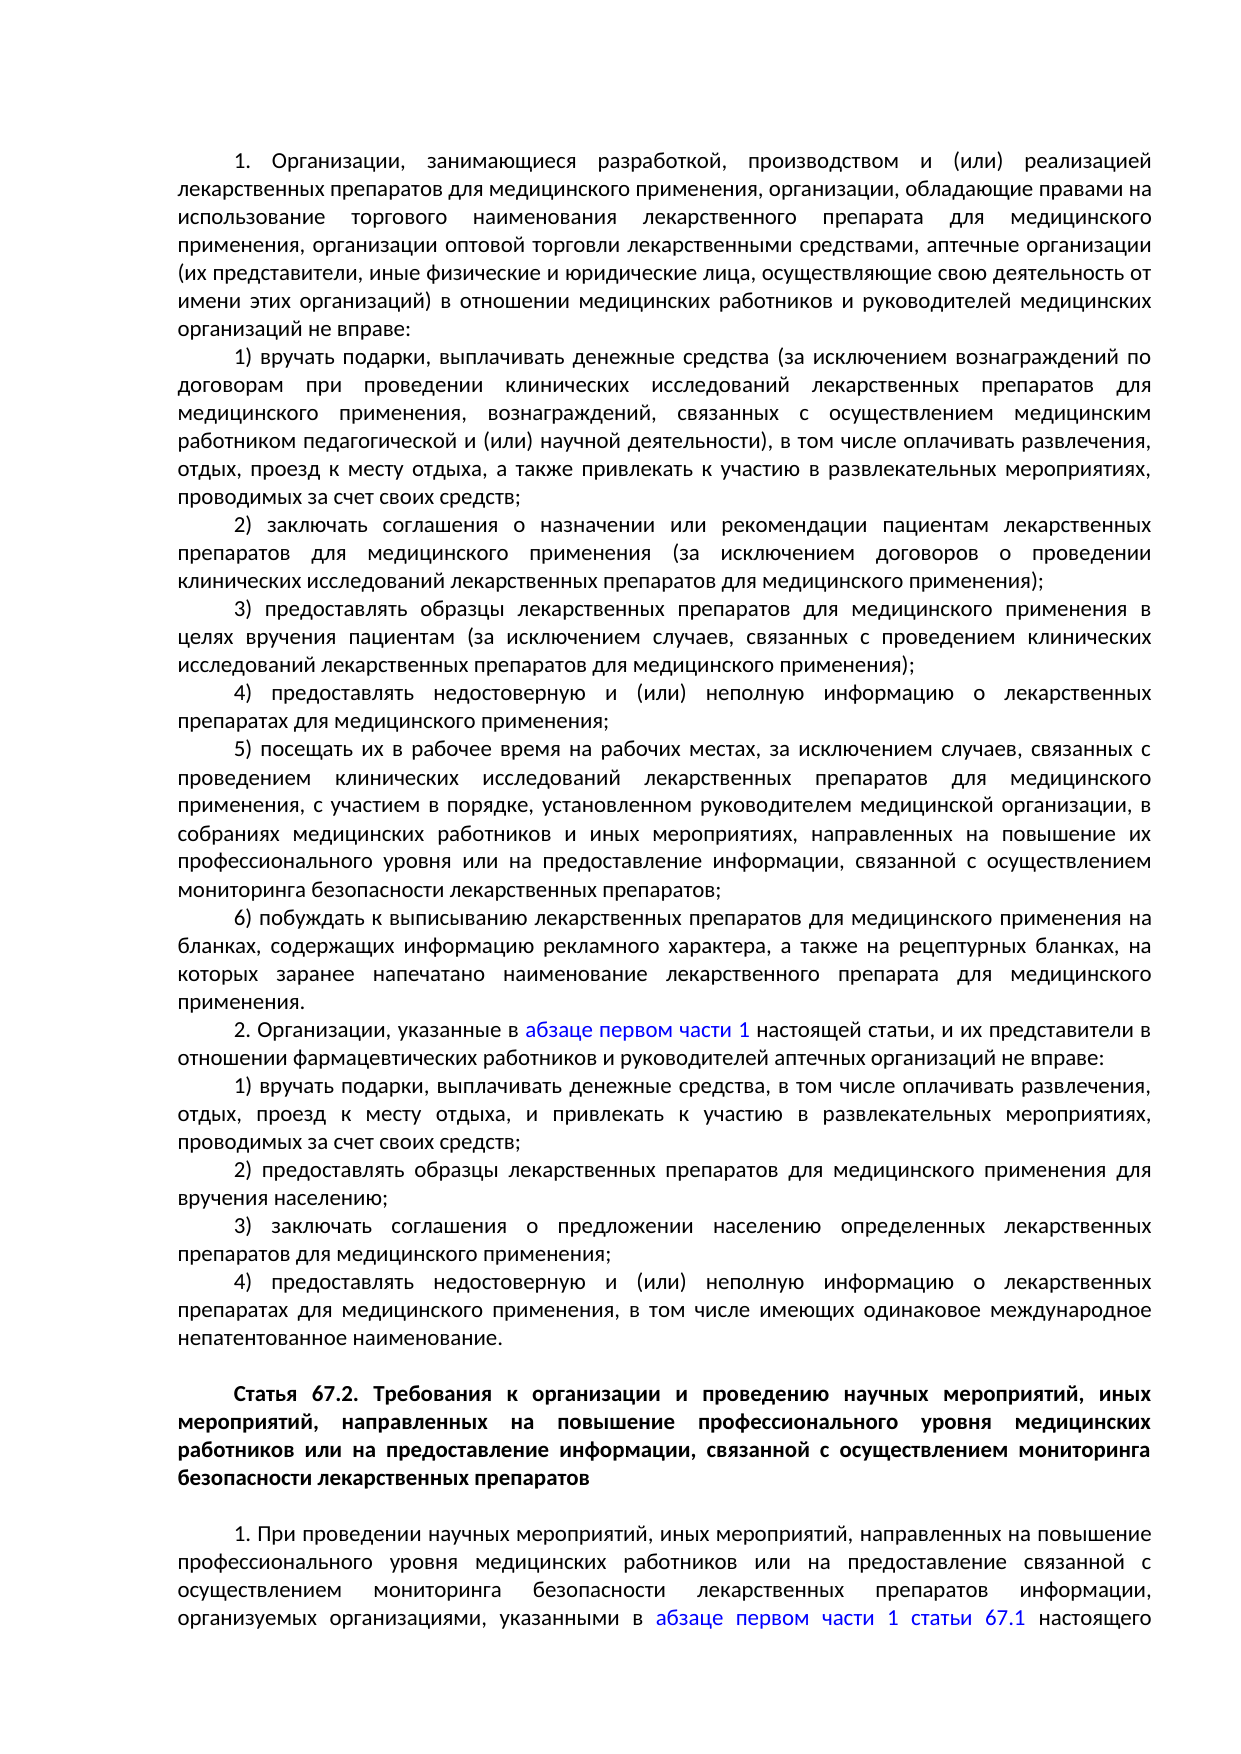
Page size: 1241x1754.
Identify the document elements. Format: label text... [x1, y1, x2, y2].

text 1) вручать подарки, выплачивать денежные средства, в том числе оплачивать развлечения, отдых, проезд к месту отдыха, и привлекать к участию в развлекательных мероприятиях, проводимых за счет своих средств; [177, 1071, 1152, 1155]
text 2. Организации, указанные в абзаце первом части 1 настоящей статьи, и их представители в отношении фармацевтических работников и руководителей аптечных организаций не вправе: [177, 1015, 1152, 1071]
text 3) заключать соглашения о предложении населению определенных лекарственных препаратов для медицинского применения; [177, 1211, 1152, 1267]
text 2) заключать соглашения о назначении или рекомендации пациентам лекарственных препаратов для медицинского применения (за исключением договоров о проведении клинических исследований лекарственных препаратов для медицинского применения); [177, 510, 1152, 594]
text 1. Организации, занимающиеся разработкой, производством и (или) реализацией лекарственных препаратов для медицинского применения, организации, обладающие правами на использование торгового наименования лекарственного препарата для медицинского применения, организации оптовой торговли лекарственными средствами, аптечные организации (их представители, иные физические и юридические лица, осуществляющие свою деятельность от имени этих организаций) в отношении медицинских работников и руководителей медицинских организаций не вправе: [177, 146, 1152, 342]
text 3) предоставлять образцы лекарственных препаратов для медицинского применения в целях вручения пациентам (за исключением случаев, связанных с проведением клинических исследований лекарственных препаратов для медицинского применения); [177, 594, 1152, 678]
text 6) побуждать к выписыванию лекарственных препаратов для медицинского применения на бланках, содержащих информацию рекламного характера, а также на рецептурных бланках, на которых заранее напечатано наименование лекарственного препарата для медицинского применения. [177, 903, 1152, 1015]
text 4) предоставлять недостоверную и (или) неполную информацию о лекарственных препаратах для медицинского применения, в том числе имеющих одинаковое международное непатентованное наименование. [177, 1267, 1152, 1351]
text 2) предоставлять образцы лекарственных препаратов для медицинского применения для вручения населению; [177, 1155, 1152, 1211]
text 4) предоставлять недостоверную и (или) неполную информацию о лекарственных препаратах для медицинского применения; [177, 678, 1152, 734]
text 1) вручать подарки, выплачивать денежные средства (за исключением вознаграждений по договорам при проведении клинических исследований лекарственных препаратов для медицинского применения, вознаграждений, связанных с осуществлением медицинским работником педагогической и (или) научной деятельности), в том числе оплачивать развлечения, отдых, проезд к месту отдыха, а также привлекать к участию в развлекательных мероприятиях, проводимых за счет своих средств; [177, 342, 1152, 510]
text 5) посещать их в рабочее время на рабочих местах, за исключением случаев, связанных с проведением клинических исследований лекарственных препаратов для медицинского применения, с участием в порядке, установленном руководителем медицинской организации, в собраниях медицинских работников и иных мероприятиях, направленных на повышение их профессионального уровня или на предоставление информации, связанной с осуществлением мониторинга безопасности лекарственных препаратов; [177, 734, 1152, 903]
title Статья 67.2. Требования к организации и проведению научных мероприятий, иных мероприятий, направленных на повышение профессионального уровня медицинских работников или на предоставление информации, связанной с осуществлением мониторинга безопасности лекарственных препаратов [177, 1379, 1152, 1491]
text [177, 1519, 1152, 1631]
